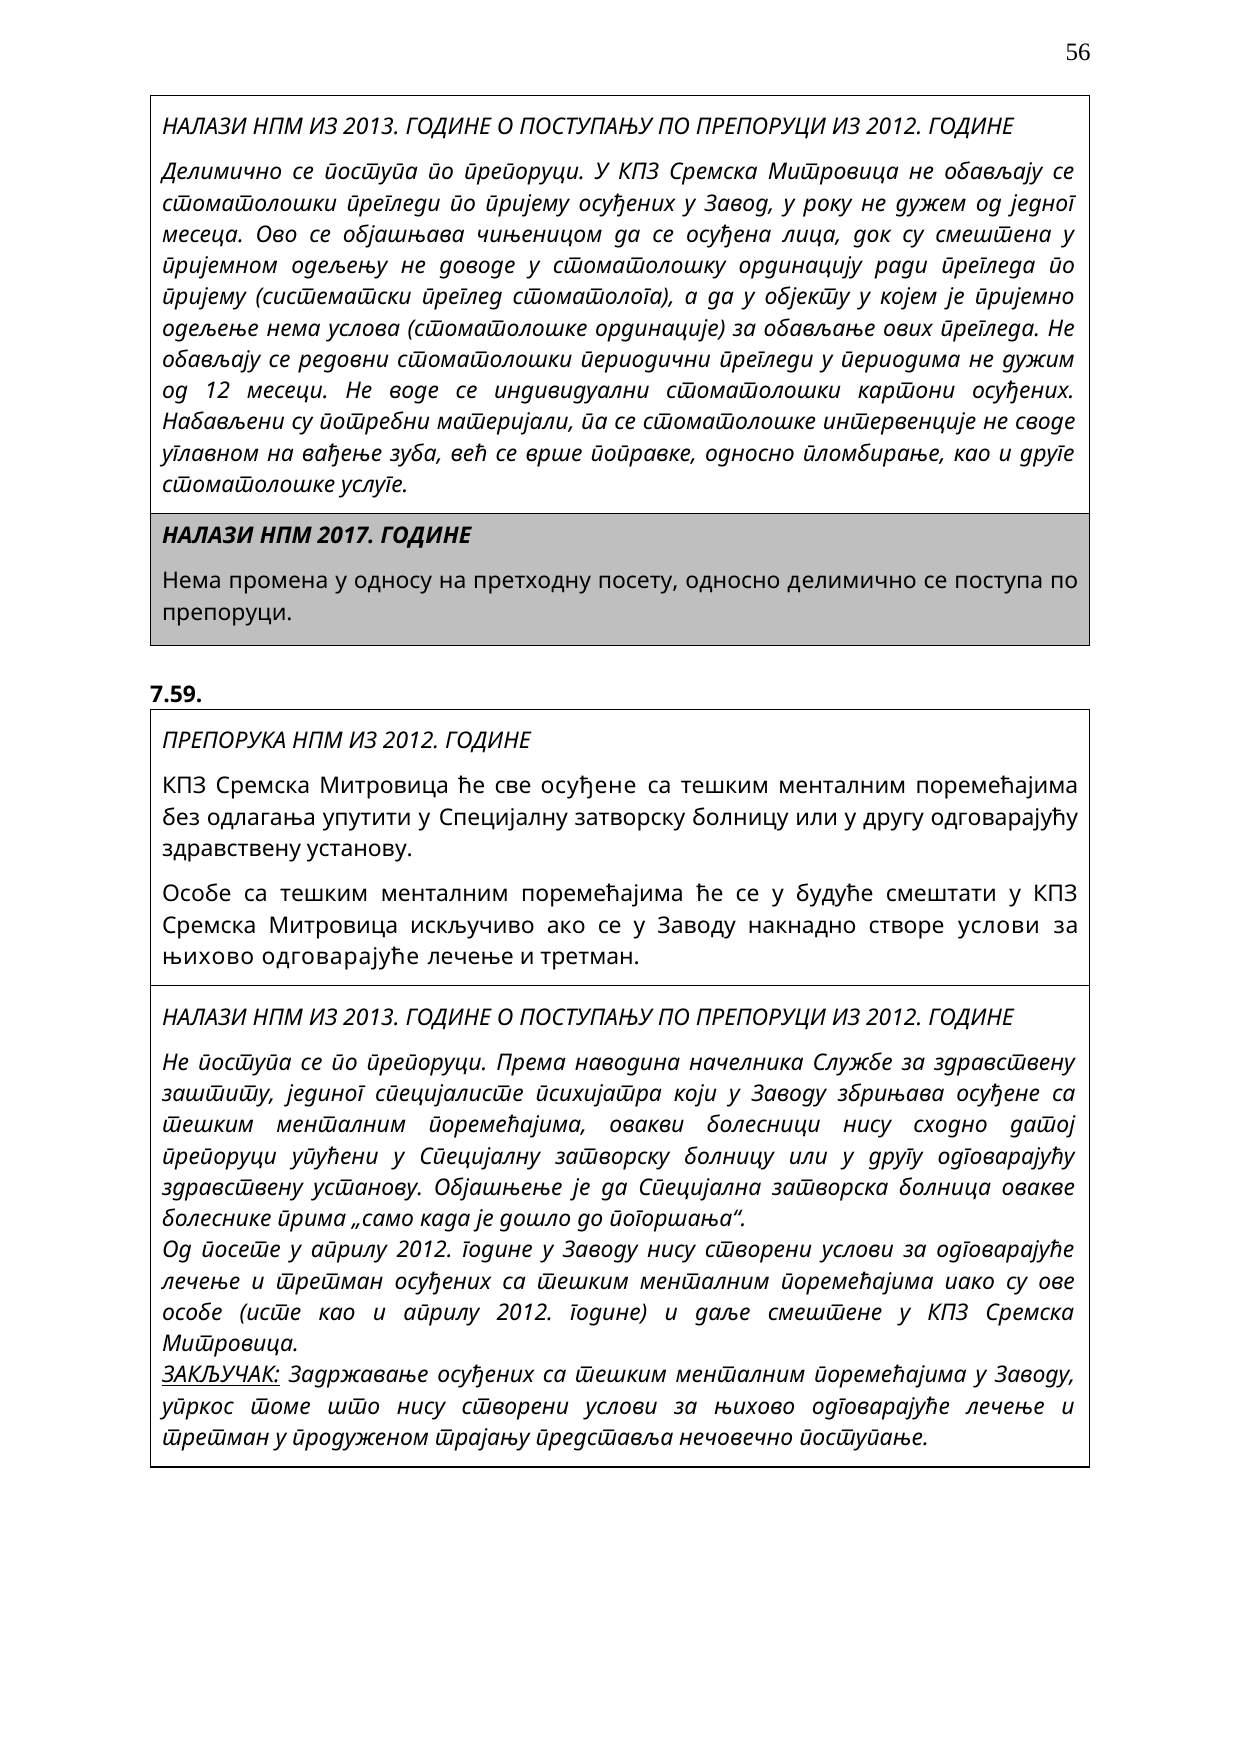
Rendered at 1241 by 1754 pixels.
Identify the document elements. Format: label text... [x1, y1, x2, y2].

table_header ПРЕПОРУКА НПМ ИЗ 2012. ГОДИНЕ КПЗ Сремска Митровица ће све осуђене са тешким менталним поремећајима без одлагања упутити у Специјалну затворску болницу или у другу одговарајућу здравствену установу. Особе са тешким менталним поремећајима ће се у будуће смештати у КПЗ Сремска Митровица искључиво ако се у Заводу накнадно створе услови за њихово одговарајуће лечење и третман. [151, 710, 1089, 985]
text 7.59. [150, 678, 1090, 709]
table_cell НАЛАЗИ НПМ ИЗ 2013. ГОДИНЕ О ПОСТУПАЊУ ПО ПРЕПОРУЦИ ИЗ 2012. ГОДИНЕ Не поступа се по препоруци. Према наводина начелника Службе за здравствену заштиту, јединог специјалисте психијатра који у Заводу збрињава осуђене са тешким менталним поремећајима, овакви болесници нису сходно датој препоруци упућени у Специјалну затворску болницу или у другу одговарајућу здравствену установу. Објашњење је да Специјална затворска болница овакве болеснике прима „само када је дошло до погоршања“. Од посете у априлу 2012. године у Заводу нису створени услови за одговарајуће лечење и третман осуђених са тешким менталним поремећајима иако су ове особе (исте као и априлу 2012. године) и даље смештене у КПЗ Сремска Митровица. ЗАКЉУЧАК: Задржавање осуђених са тешким менталним поремећајима у Заводу, упркос томе што нису створени услови за њихово одговарајуће лечење и третман у продуженом трајању представља нечовечно поступање. [151, 986, 1089, 1466]
table_cell НАЛАЗИ НПМ 2017. ГОДИНЕ Нема промена у односу на претходну посету, односно делимично се поступа по препоруци. [151, 514, 1089, 645]
table_cell НАЛАЗИ НПМ ИЗ 2013. ГОДИНЕ О ПОСТУПАЊУ ПО ПРЕПОРУЦИ ИЗ 2012. ГОДИНЕ Делимично се поступа по препоруци. У КПЗ Сремска Митровица не обављају се стоматолошки прегледи по пријему осуђених у Завод, у року не дужем од једног месеца. Ово се објашњава чињеницом да се осуђена лица, док су смештена у пријемном одељењу не доводе у стоматолошку ординацију ради прегледа по пријему (систематски преглед стоматолога), а да у објекту у којем је пријемно одељење нема услова (стоматолошке ординације) за обављање ових прегледа. Не обављају се редовни стоматолошки периодични прегледи у периодима не дужим од 12 месеци. Не воде се индивидуални стоматолошки картони осуђених. Набављени су потребни материјали, па се стоматолошке интервенције не своде углавном на вађење зуба, већ се врше поправке, односно пломбирање, као и друге стоматолошке услуге. [151, 96, 1089, 513]
